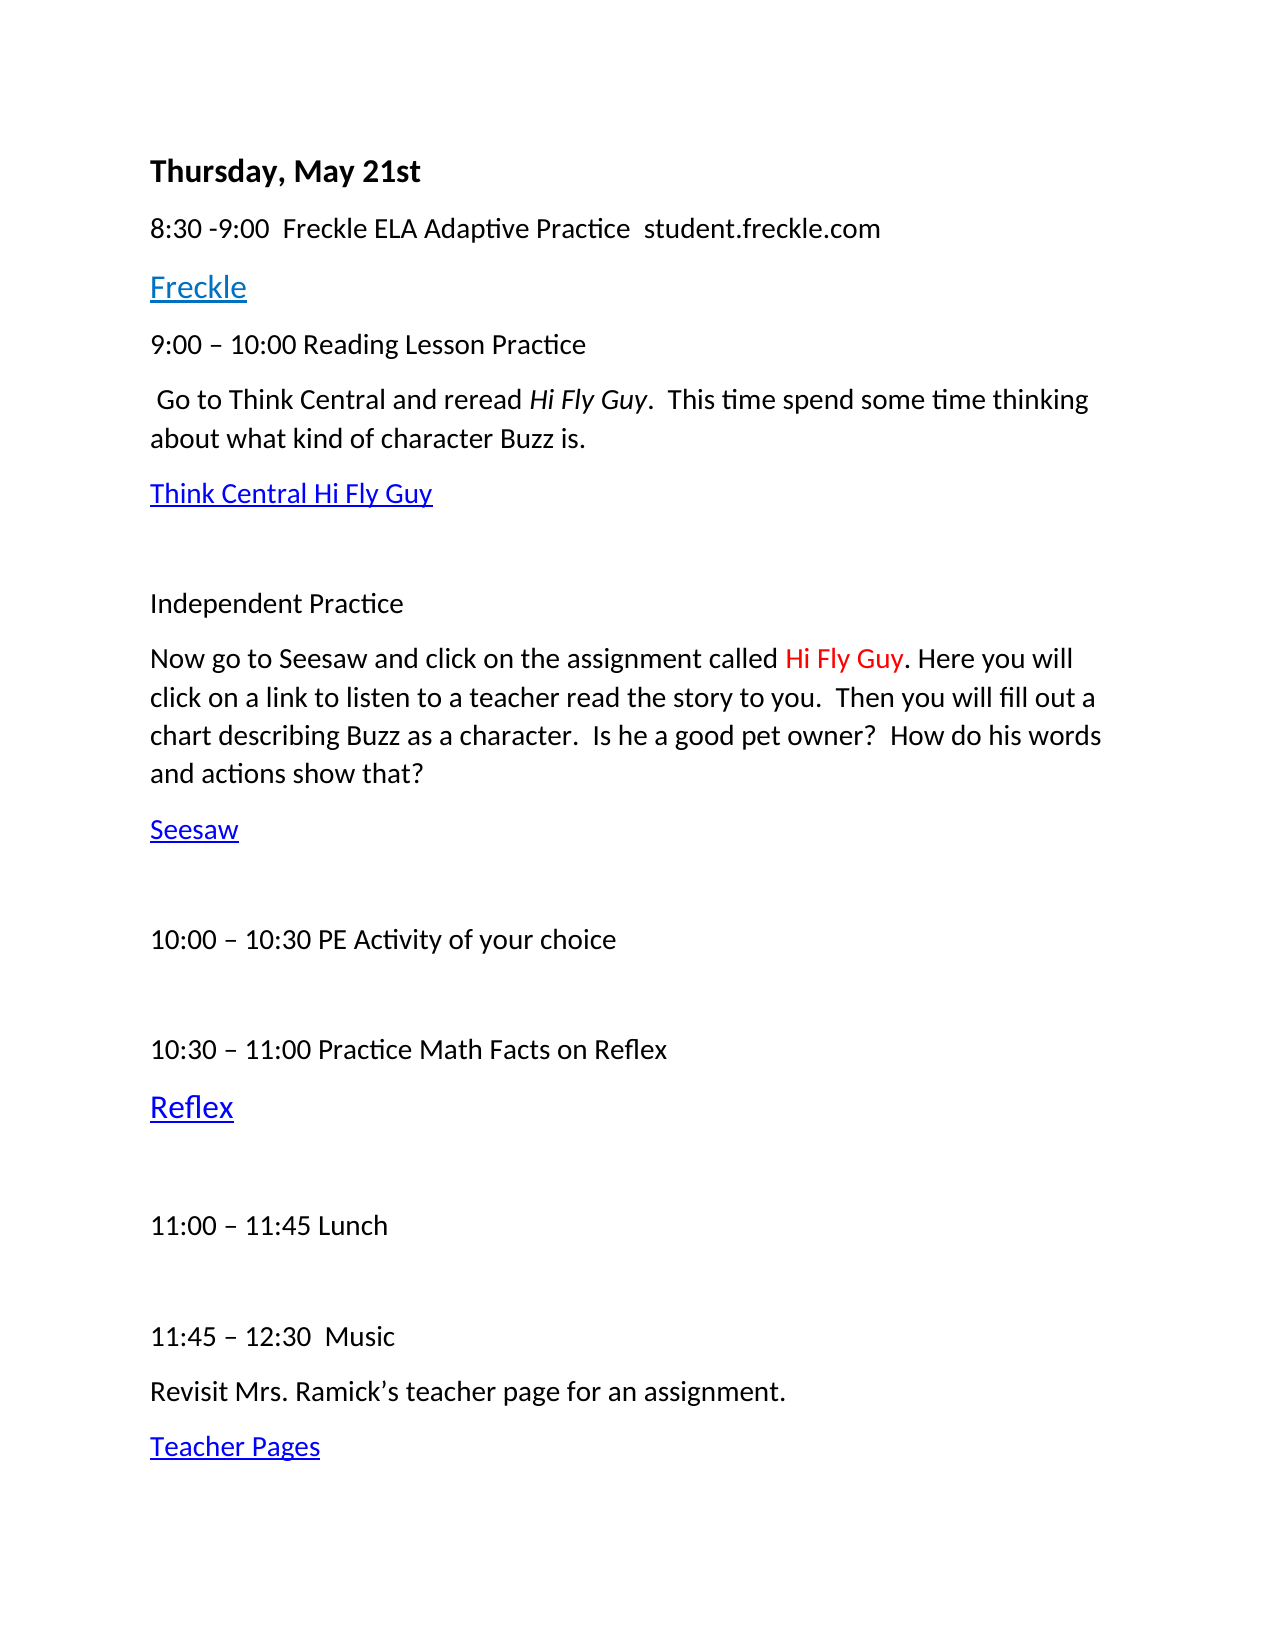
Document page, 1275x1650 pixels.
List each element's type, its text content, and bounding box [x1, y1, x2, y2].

text 8:30 -9:00 Freckle ELA Adaptive Practice student.freckle.com [150, 211, 1125, 246]
text Independent Practice [150, 585, 1125, 621]
text Go to Think Central and reread Hi Fly Guy. This time spend some time thinking about what kind of character Buzz is. [150, 381, 1125, 456]
text Revisit Mrs. Ramick’s teacher page for an assignment. [150, 1373, 1125, 1408]
text Now go to Seesaw and click on the assignment called Hi Fly Guy. Here you will click on a link to listen to a teacher read the story to you. Then you will fill out a chart describing Buzz as a character. Is he a good pet owner? How do his words and actions show that? [150, 640, 1125, 791]
text 9:00 – 10:00 Reading Lesson Practice [150, 326, 1125, 362]
text Seesaw [150, 811, 1125, 846]
text 10:30 – 11:00 Practice Math Facts on Reflex [150, 1031, 1125, 1067]
text 11:00 – 11:45 Lunch [150, 1207, 1125, 1243]
text 11:45 – 12:30 Music [150, 1318, 1125, 1353]
text Teacher Pages [150, 1428, 1125, 1463]
text Thursday, May 21st [150, 150, 1125, 191]
text 10:00 – 10:30 PE Activity of your choice [150, 921, 1125, 957]
text Freckle [150, 266, 1125, 306]
text Reflex [150, 1086, 1125, 1127]
text Think Central Hi Fly Guy [150, 475, 1125, 511]
